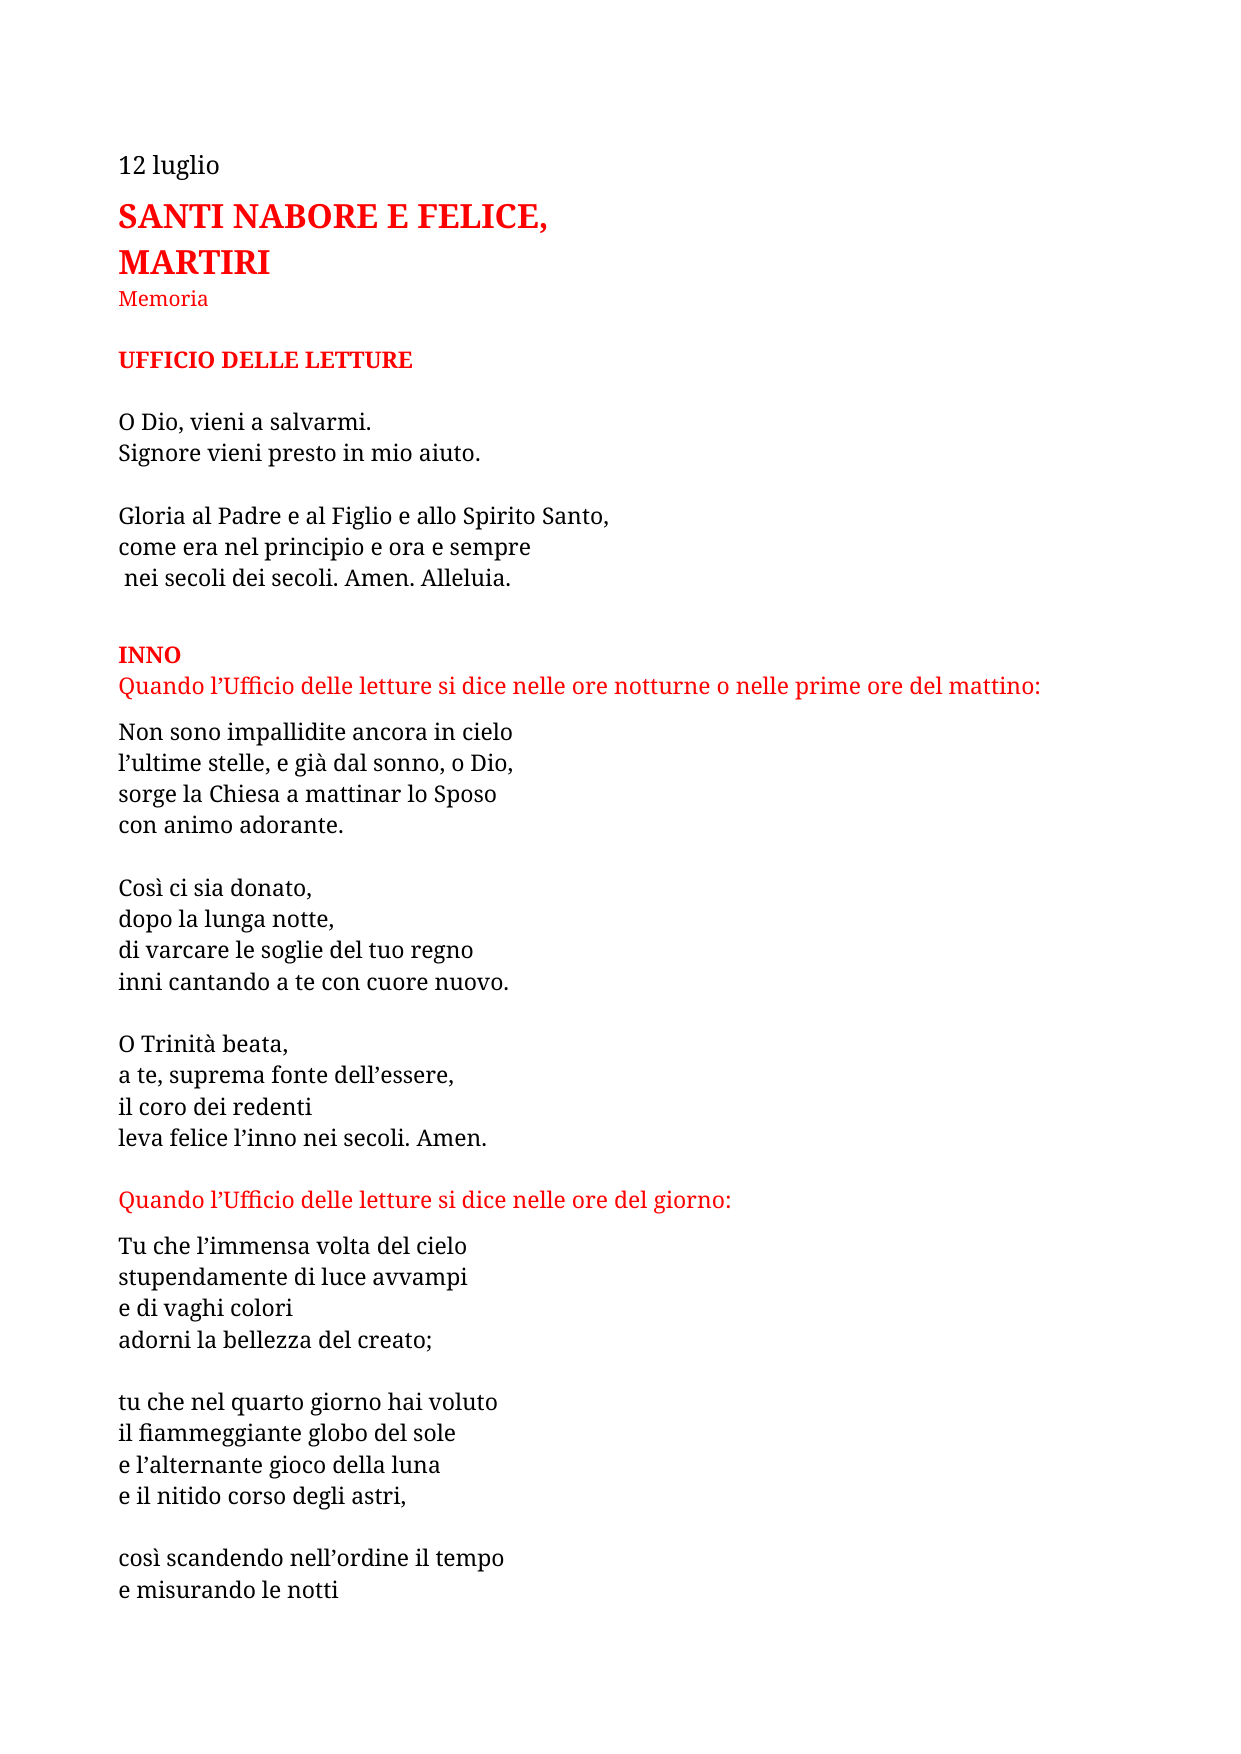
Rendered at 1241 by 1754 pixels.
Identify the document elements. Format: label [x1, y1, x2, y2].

text [118, 148, 1122, 1605]
